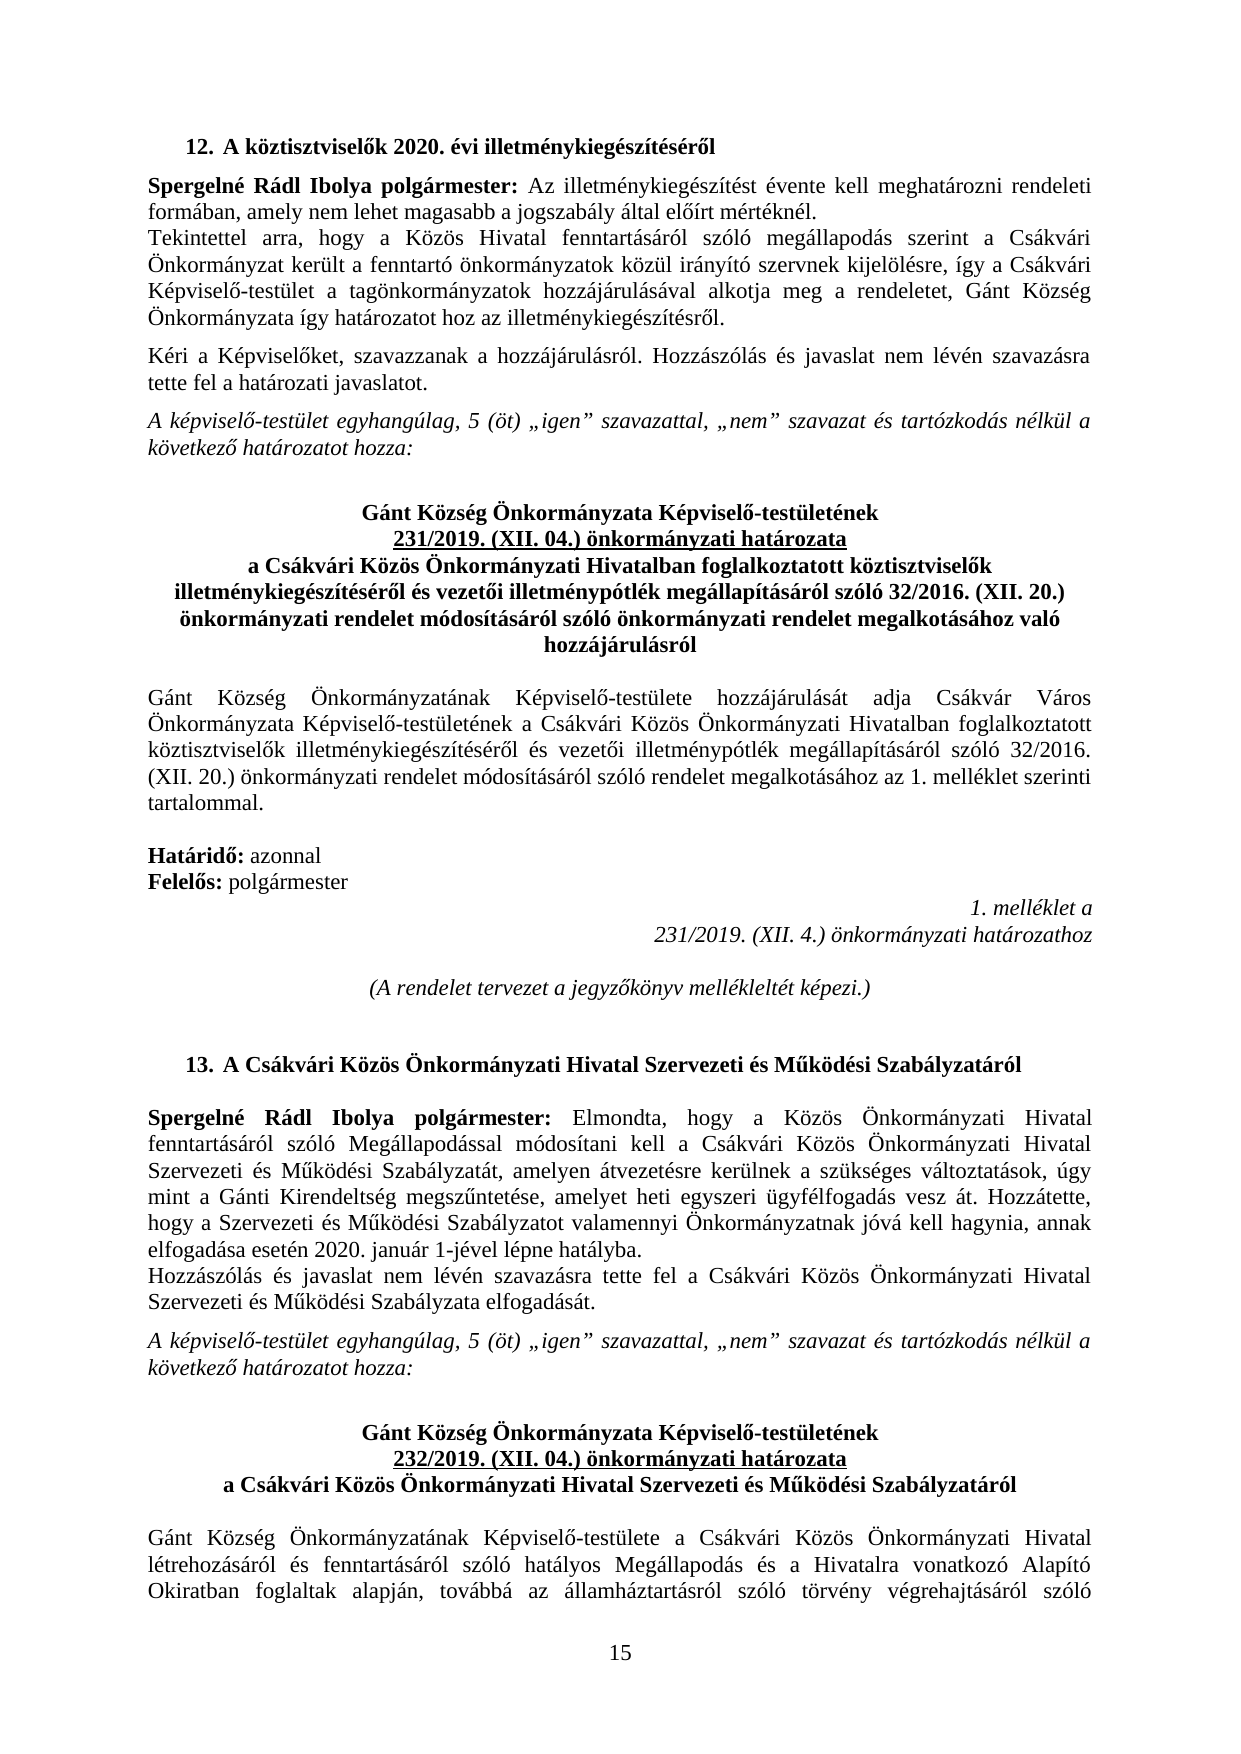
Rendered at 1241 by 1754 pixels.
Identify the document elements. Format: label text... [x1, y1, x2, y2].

text Gánt Község Önkormányzata Képviselő-testületének [148, 1419, 1093, 1445]
text 231/2019. (XII. 4.) önkormányzati határozathoz [148, 921, 1093, 947]
text 232/2019. (XII. 04.) önkormányzati határozata [148, 1445, 1093, 1472]
text Hozzászólás és javaslat nem lévén szavazásra tette fel a Csákvári Közös Önkormányzati Hivatal Szervezeti és Működési Szabályzata elfogadását. [148, 1262, 1093, 1315]
text a Csákvári Közös Önkormányzati Hivatal Szervezeti és Működési Szabályzatáról [148, 1472, 1093, 1498]
text Kéri a Képviselőket, szavazzanak a hozzájárulásról. Hozzászólás és javaslat nem lévén szavazásra tette fel a határozati javaslatot. [148, 342, 1093, 395]
text (A rendelet tervezet a jegyzőkönyv mellékleltét képezi.) [148, 973, 1093, 1000]
text A képviselő-testület egyhangúlag, 5 (öt) „igen” szavazattal, „nem” szavazat és tartózkodás nélkül a következő határozatot hozza: [148, 408, 1093, 460]
text Spergelné Rádl Ibolya polgármester: Elmondta, hogy a Közös Önkormányzati Hivatal fenntartásáról szóló Megállapodással módosítani kell a Csákvári Közös Önkormányzati Hivatal Szervezeti és Működési Szabályzatát, amelyen átvezetésre kerülnek a szükséges változtatások, úgy mint a Gánti Kirendeltség megszűntetése, amelyet heti egyszeri ügyfélfogadás vesz át. Hozzátette, hogy a Szervezeti és Működési Szabályzatot valamennyi Önkormányzatnak jóvá kell hagynia, annak elfogadása esetén 2020. január 1-jével lépne hatályba. [148, 1104, 1093, 1262]
text Spergelné Rádl Ibolya polgármester: Az illetménykiegészítést évente kell meghatározni rendeleti formában, amely nem lehet magasabb a jogszabály által előírt mértéknél. [148, 172, 1093, 224]
list A köztisztviselők 2020. évi illetménykiegészítéséről [185, 133, 1093, 159]
text 1. melléklet a [148, 894, 1093, 921]
text A képviselő-testület egyhangúlag, 5 (öt) „igen” szavazattal, „nem” szavazat és tartózkodás nélkül a következő határozatot hozza: [148, 1327, 1093, 1380]
text Tekintettel arra, hogy a Közös Hivatal fenntartásáról szóló megállapodás szerint a Csákvári Önkormányzat került a fenntartó önkormányzatok közül irányító szervnek kijelölésre, így a Csákvári Képviselő-testület a tagönkormányzatok hozzájárulásával alkotja meg a rendeletet, Gánt Község Önkormányzata így határozatot hoz az illetménykiegészítésről. [148, 224, 1093, 330]
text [148, 1524, 1093, 1603]
text 231/2019. (XII. 04.) önkormányzati határozata [148, 526, 1093, 552]
list A Csákvári Közös Önkormányzati Hivatal Szervezeti és Működési Szabályzatáról [185, 1051, 1093, 1078]
text Gánt Község Önkormányzata Képviselő-testületének [148, 499, 1093, 526]
text Gánt Község Önkormányzatának Képviselő-testülete hozzájárulását adja Csákvár Város Önkormányzata Képviselő-testületének a Csákvári Közös Önkormányzati Hivatalban foglalkoztatott köztisztviselők illetménykiegészítéséről és vezetői illetménypótlék megállapításáról szóló 32/2016. (XII. 20.) önkormányzati rendelet módosításáról szóló rendelet megalkotásához az 1. melléklet szerinti tartalommal. [148, 684, 1093, 815]
text Határidő: azonnal [148, 842, 1093, 868]
text Felelős: polgármester [148, 868, 1093, 894]
text a Csákvári Közös Önkormányzati Hivatalban foglalkoztatott köztisztviselők illetménykiegészítéséről és vezetői illetménypótlék megállapításáról szóló 32/2016. (XII. 20.) önkormányzati rendelet módosításáról szóló önkormányzati rendelet megalkotásához való hozzájárulásról [148, 552, 1093, 657]
